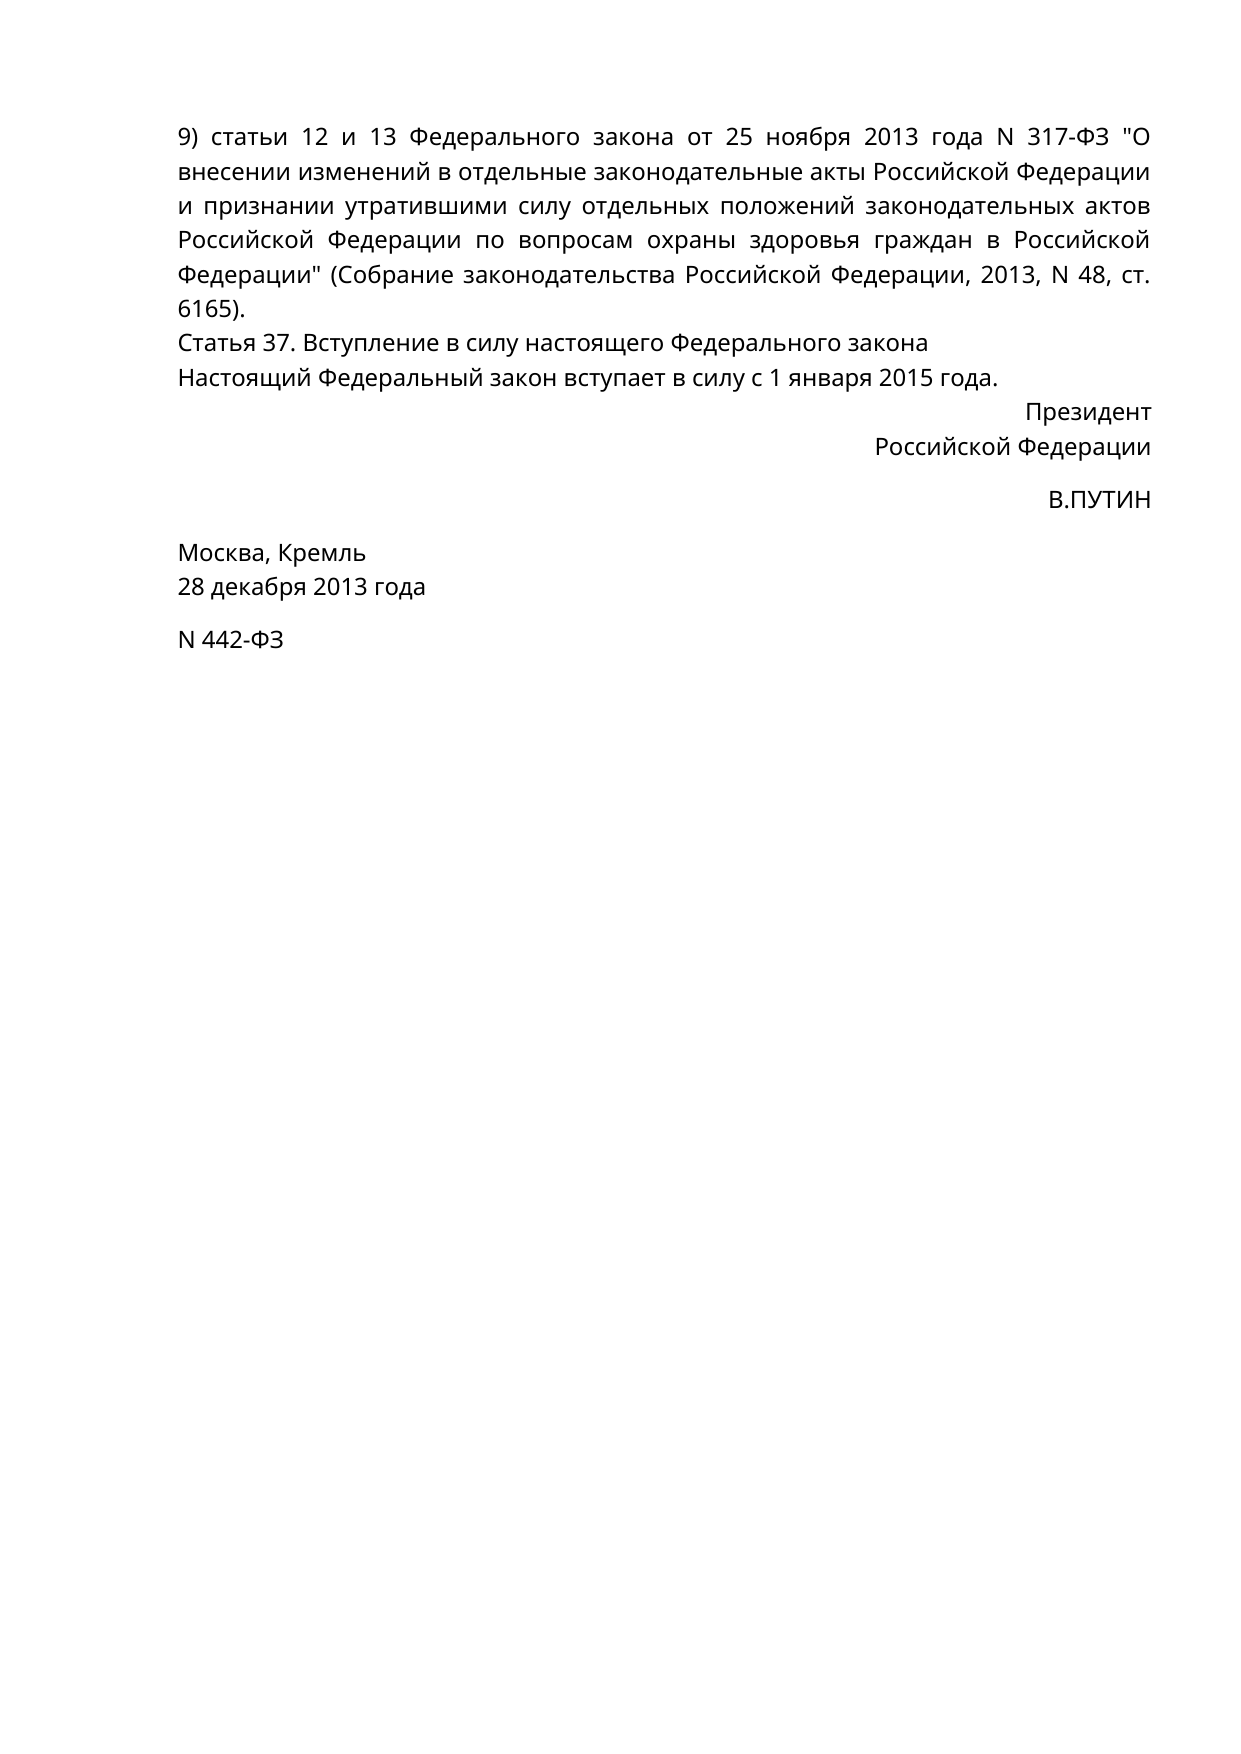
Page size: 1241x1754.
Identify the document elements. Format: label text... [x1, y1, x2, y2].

text 9) статьи 12 и 13 Федерального закона от 25 ноября 2013 года N 317-ФЗ "О внесении изменений в отдельные законодательные акты Российской Федерации и признании утратившими силу отдельных положений законодательных актов Российской Федерации по вопросам охраны здоровья граждан в Российской Федерации" (Собрание законодательства Российской Федерации, 2013, N 48, ст. 6165). [177, 118, 1152, 324]
text N 442-ФЗ [177, 621, 1152, 656]
text Российской Федерации [177, 427, 1152, 462]
text Статья 37. Вступление в силу настоящего Федерального закона [177, 324, 1152, 359]
text Москва, Кремль [177, 534, 1152, 568]
text Настоящий Федеральный закон вступает в силу с 1 января 2015 года. [177, 359, 1152, 393]
text Президент [177, 393, 1152, 427]
text В.ПУТИН [177, 481, 1152, 515]
text 28 декабря 2013 года [177, 568, 1152, 602]
